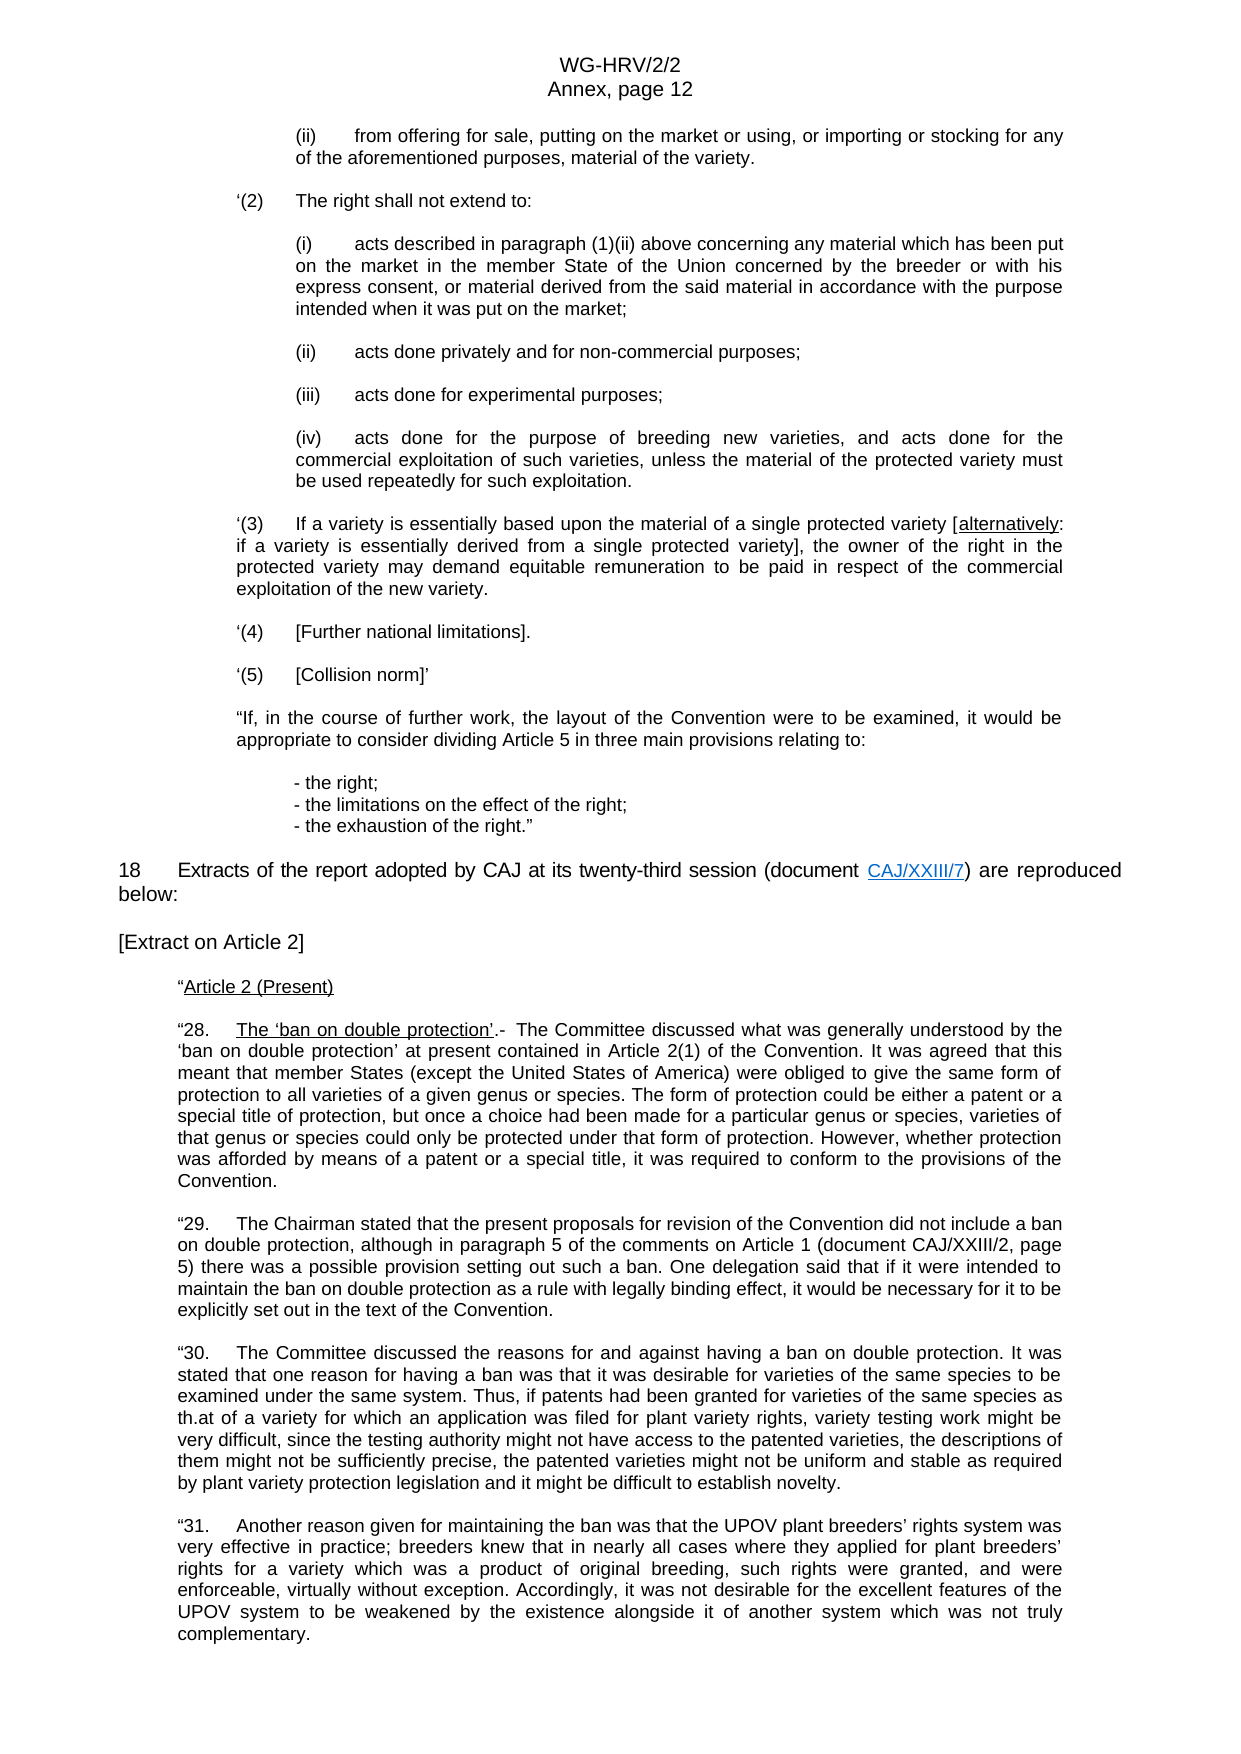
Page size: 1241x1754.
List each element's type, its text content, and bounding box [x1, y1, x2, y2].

text - the limitations on the effect of the right; [294, 793, 1064, 815]
text “29. The Chairman stated that the present proposals for revision of the Convention did not include a ban on double protection, although in paragraph 5 of the comments on Article 1 (document CAJ/XXIII/2, page 5) there was a possible provision setting out such a ban. One delegation said that if it were intended to maintain the ban on double protection as a rule with legally binding effect, it would be necessary for it to be explicitly set out in the text of the Convention. [177, 1213, 1063, 1321]
text ‘(5) [Collision norm]’ [236, 664, 1064, 686]
text - the exhaustion of the right.” [294, 815, 1064, 837]
text “31. Another reason given for maintaining the ban was that the UPOV plant breeders’ rights system was very effective in practice; breeders knew that in nearly all cases where they applied for plant breeders’ rights for a variety which was a product of original breeding, such rights were granted, and were enforceable, virtually without exception. Accordingly, it was not desirable for the excellent features of the UPOV system to be weakened by the existence alongside it of another system which was not truly complementary. [177, 1514, 1063, 1644]
text ‘(4) [Further national limitations]. [236, 621, 1064, 642]
text “Article 2 (Present) [177, 976, 1063, 997]
text “30. The Committee discussed the reasons for and against having a ban on double protection. It was stated that one reason for having a ban was that it was desirable for varieties of the same species to be examined under the same system. Thus, if patents had been granted for varieties of the same species as th.at of a variety for which an application was filed for plant variety rights, variety testing work might be very difficult, since the testing authority might not have access to the patented varieties, the descriptions of them might not be sufficiently precise, the patented varieties might not be uniform and stable as required by plant variety protection legislation and it might be difficult to establish novelty. [177, 1342, 1063, 1493]
text (iv) acts done for the purpose of breeding new varieties, and acts done for the commercial exploitation of such varieties, unless the material of the protected variety must be used repeatedly for such exploitation. [295, 427, 1064, 492]
text “If, in the course of further work, the layout of the Convention were to be examined, it would be appropriate to consider dividing Article 5 in three main provisions relating to: [236, 707, 1064, 750]
text [Extract on Article 2] [118, 930, 1122, 954]
text ‘(2) The right shall not extend to: [236, 190, 1064, 211]
text - the right; [294, 772, 1064, 793]
text ‘(3) If a variety is essentially based upon the material of a single protected variety [alternatively: if a variety is essentially derived from a single protected variety], the owner of the right in the protected variety may demand equitable remuneration to be paid in respect of the commercial exploitation of the new variety. [236, 513, 1064, 599]
text (ii) acts done privately and for non-commercial purposes; [295, 341, 1064, 362]
text Extracts of the report adopted by CAJ at its twenty-third session (document CAJ/XXIII/7) are reproduced below: [118, 858, 1122, 906]
text (i) acts described in paragraph (1)(ii) above concerning any material which has been put on the market in the member State of the Union concerned by the breeder or with his express consent, or material derived from the said material in accordance with the purpose intended when it was put on the market; [295, 233, 1064, 319]
text (iii) acts done for experimental purposes; [295, 384, 1064, 405]
text (ii) from offering for sale, putting on the market or using, or importing or stocking for any of the aforementioned purposes, material of the variety. [295, 125, 1064, 168]
text “28. The ‘ban on double protection’.- The Committee discussed what was generally understood by the ‘ban on double protection’ at present contained in Article 2(1) of the Convention. It was agreed that this meant that member States (except the United States of America) were obliged to give the same form of protection to all varieties of a given genus or species. The form of protection could be either a patent or a special title of protection, but once a choice had been made for a particular genus or species, varieties of that genus or species could only be protected under that form of protection. However, whether protection was afforded by means of a patent or a special title, it was required to conform to the provisions of the Convention. [177, 1019, 1063, 1191]
